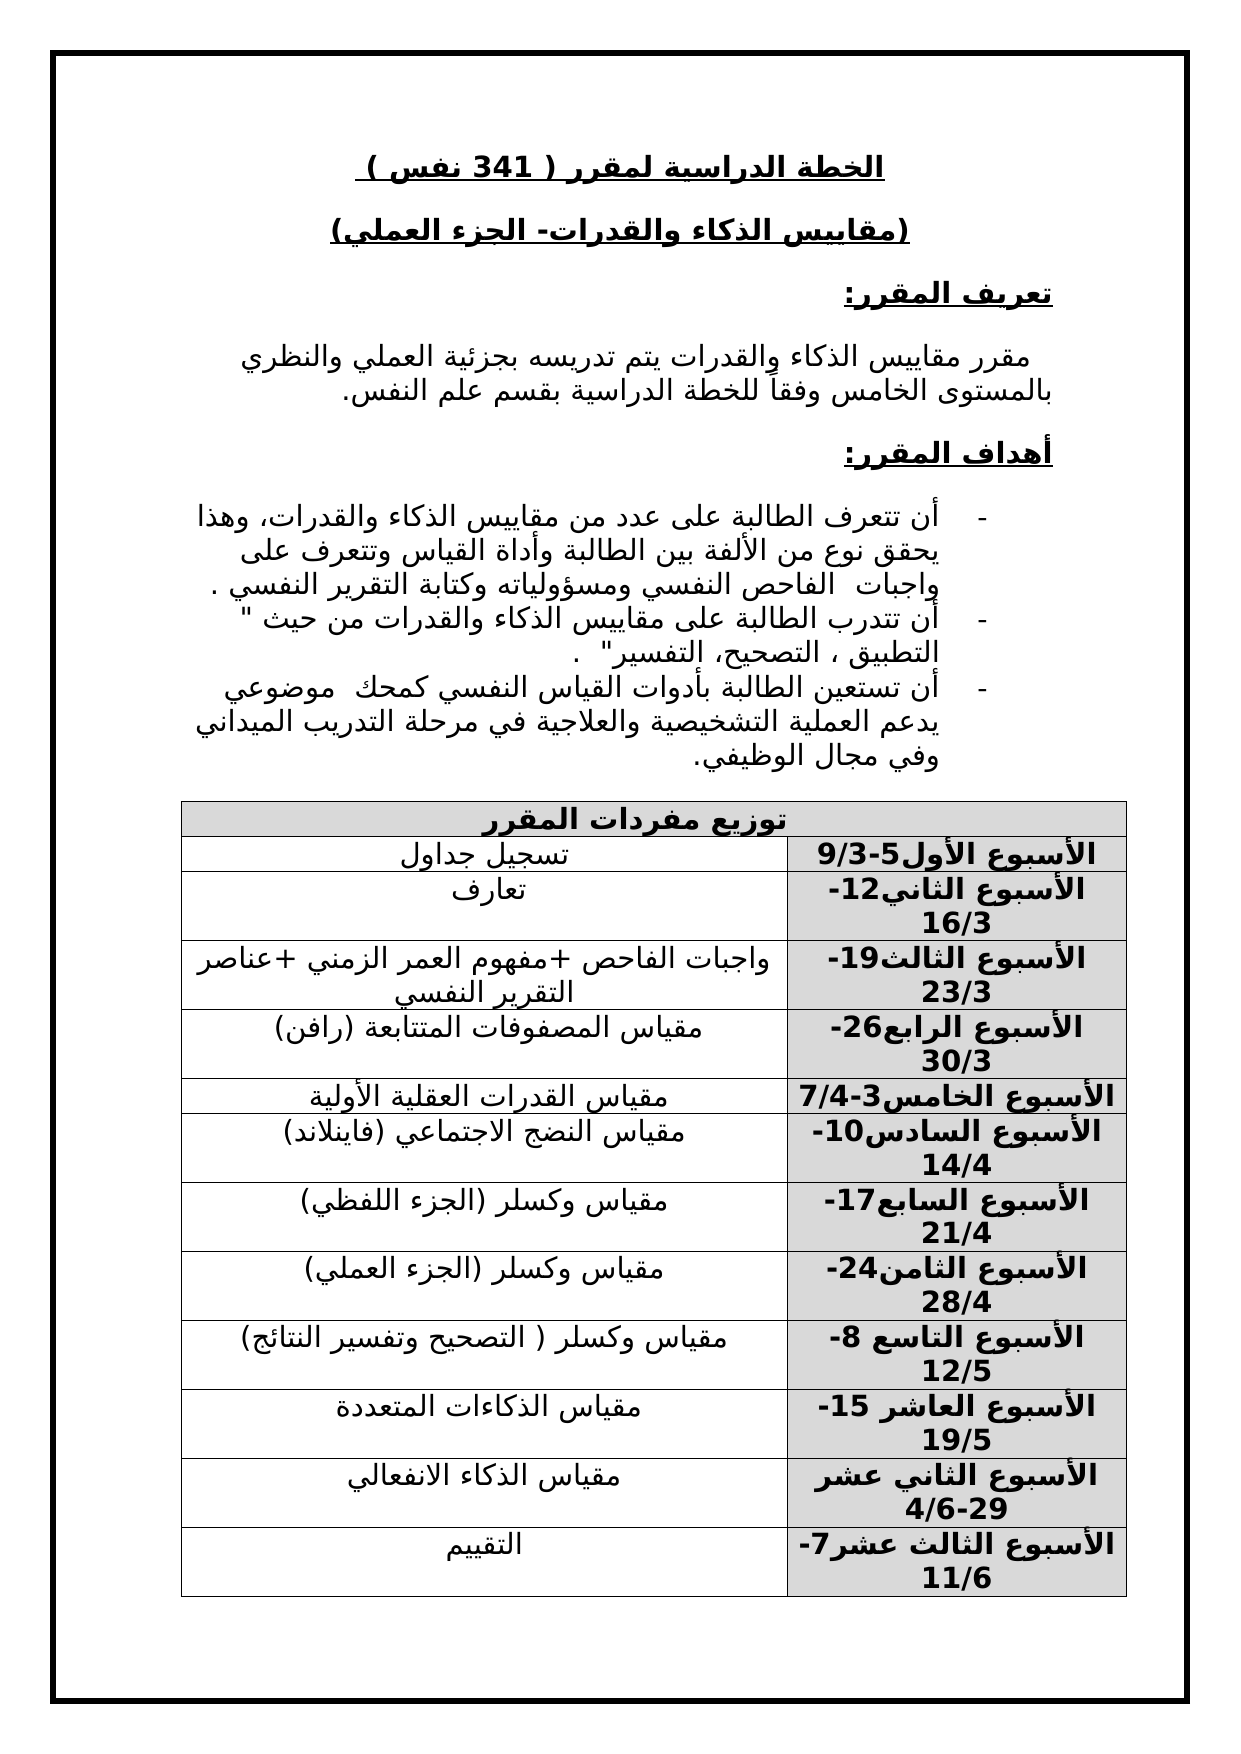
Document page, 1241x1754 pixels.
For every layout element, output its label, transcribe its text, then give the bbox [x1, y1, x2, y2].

table_cell مقياس وكسلر (الجزء اللفظي) [182, 1183, 787, 1251]
table_cell الأسبوع السابع17-21/4 [788, 1183, 1126, 1251]
table_cell التقييم [182, 1528, 787, 1596]
table_cell الأسبوع الثاني عشر29-4/6 [788, 1459, 1126, 1527]
table_header توزيع مفردات المقرر [182, 802, 1126, 836]
table_cell مقياس المصفوفات المتتابعة (رافن) [182, 1010, 787, 1078]
text (مقاييس الذكاء والقدرات- الجزء العملي) [187, 213, 1053, 247]
table_cell الأسبوع الثالث عشر7-11/6 [788, 1528, 1126, 1596]
list أن تستعين الطالبة بأدوات القياس النفسي كمحك موضوعي يدعم العملية التشخيصية والعلاجية في مرحلة التدريب الميداني وفي مجال الوظيفي. [187, 670, 978, 772]
table_cell تسجيل جداول [182, 837, 787, 871]
table_cell الأسبوع الثالث19-23/3 [788, 941, 1126, 1009]
table_cell الأسبوع الثاني12-16/3 [788, 872, 1126, 940]
table_cell مقياس النضج الاجتماعي (فاينلاند) [182, 1114, 787, 1182]
text الخطة الدراسية لمقرر ( 341 نفس ) [187, 150, 1053, 184]
table_cell مقياس الذكاء الانفعالي [182, 1459, 787, 1527]
table_cell الأسبوع السادس10-14/4 [788, 1114, 1126, 1182]
table_cell مقياس القدرات العقلية الأولية [182, 1079, 787, 1113]
table_cell مقياس وكسلر (الجزء العملي) [182, 1252, 787, 1320]
table_cell تعارف [182, 872, 787, 940]
table_cell الأسبوع الأول5-9/3 [788, 837, 1126, 871]
text تعريف المقرر: [187, 276, 1053, 310]
table_cell الأسبوع الخامس3-7/4 [788, 1079, 1126, 1113]
table_cell الأسبوع الثامن24-28/4 [788, 1252, 1126, 1320]
table_cell الأسبوع الرابع26-30/3 [788, 1010, 1126, 1078]
table_cell مقياس وكسلر ( التصحيح وتفسير النتائج) [182, 1321, 787, 1389]
table_cell مقياس الذكاءات المتعددة [182, 1390, 787, 1458]
list أن تتدرب الطالبة على مقاييس الذكاء والقدرات من حيث " التطبيق ، التصحيح، التفسير" . [187, 602, 978, 670]
table_cell واجبات الفاحص +مفهوم العمر الزمني +عناصر التقرير النفسي [182, 941, 787, 1009]
list أن تتعرف الطالبة على عدد من مقاييس الذكاء والقدرات، وهذا يحقق نوع من الألفة بين الطالبة وأداة القياس وتتعرف على واجبات الفاحص النفسي ومسؤولياته وكتابة التقرير النفسي . [187, 499, 978, 602]
text أهداف المقرر: [187, 436, 1053, 470]
table_cell الأسبوع العاشر 15-19/5 [788, 1390, 1126, 1458]
table_cell الأسبوع التاسع 8-12/5 [788, 1321, 1126, 1389]
text مقرر مقاييس الذكاء والقدرات يتم تدريسه بجزئية العملي والنظري بالمستوى الخامس وفقاً للخطة الدراسية بقسم علم النفس. [187, 339, 1053, 407]
